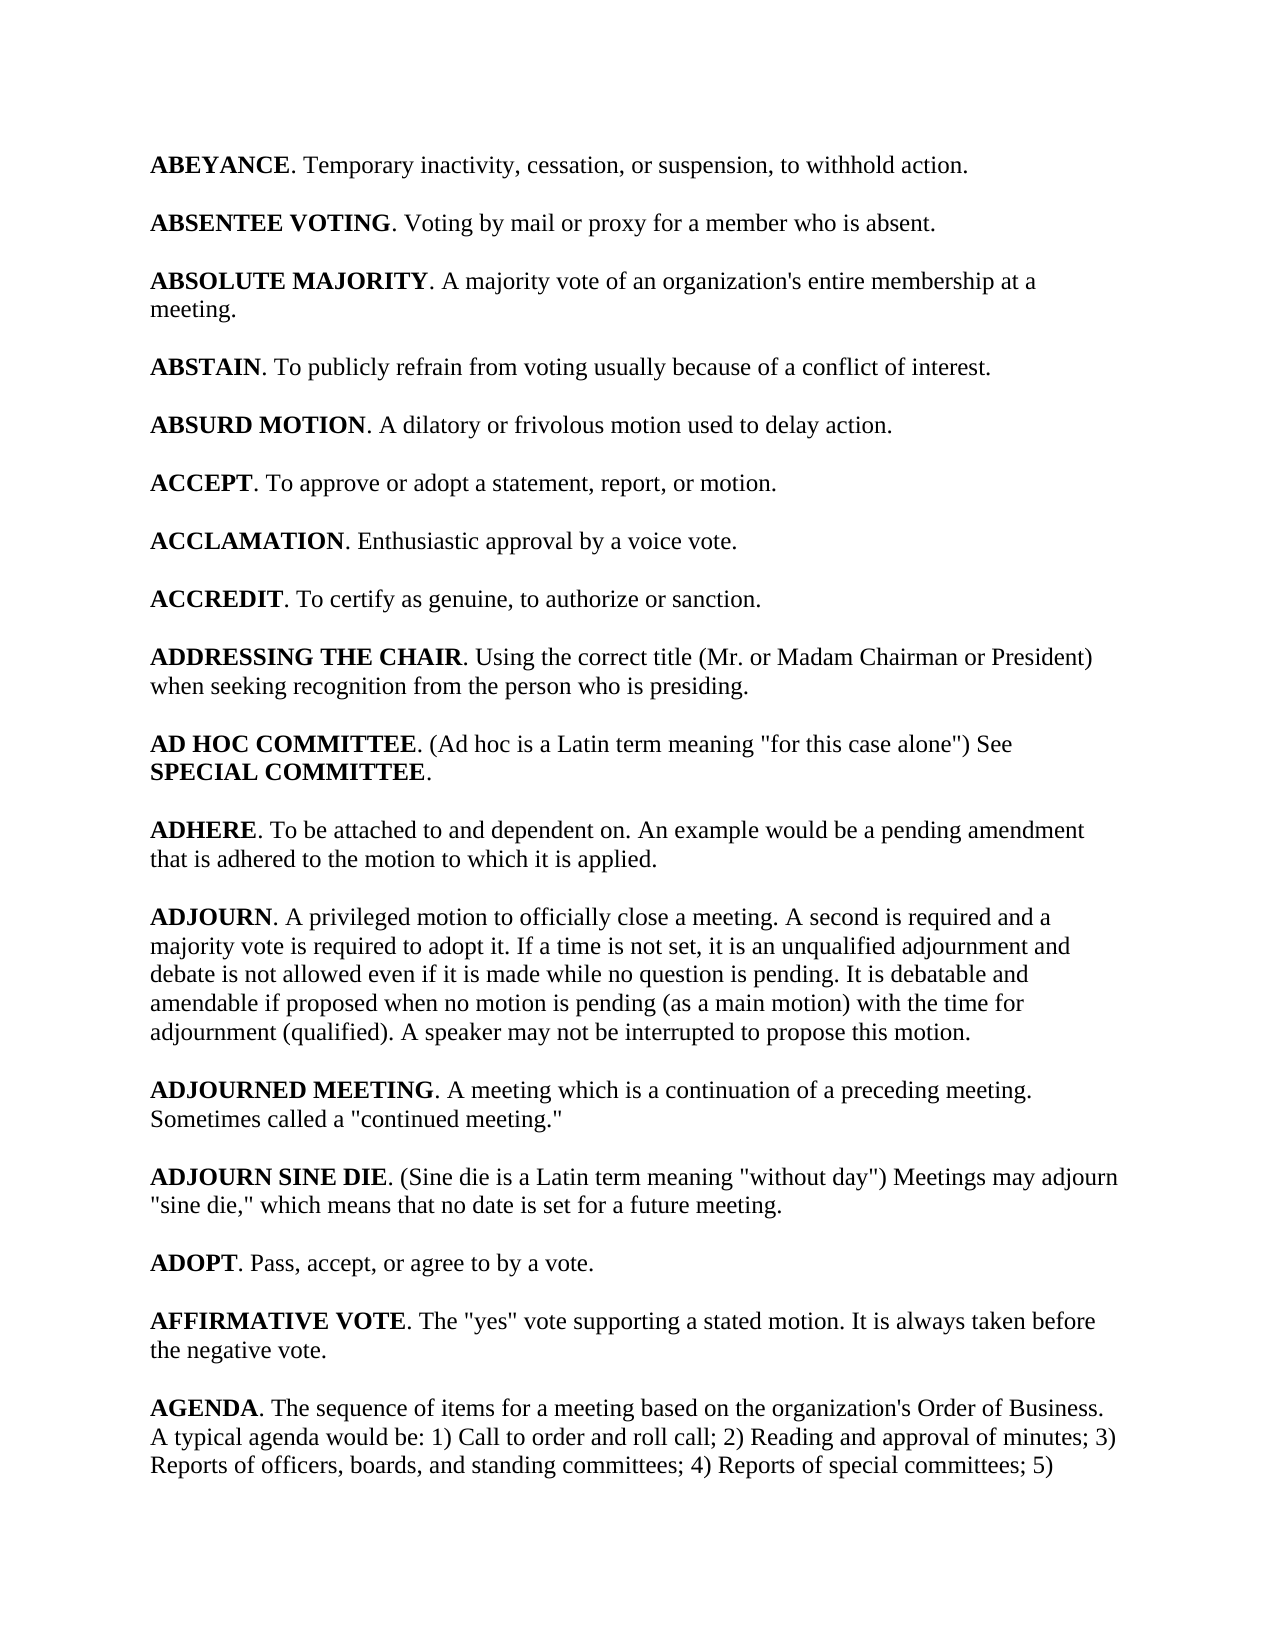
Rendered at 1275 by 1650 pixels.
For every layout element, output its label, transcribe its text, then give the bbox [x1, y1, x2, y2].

text ADHERE. To be attached to and dependent on. An example would be a pending amendment that is adhered to the motion to which it is applied. [150, 815, 1125, 873]
text ABSTAIN. To publicly refrain from voting usually because of a conflict of interest. [150, 352, 1125, 381]
text ACCREDIT. To certify as genuine, to authorize or sanction. [150, 584, 1125, 613]
text ADJOURNED MEETING. A meeting which is a continuation of a preceding meeting. Sometimes called a "continued meeting." [150, 1075, 1125, 1132]
text ABEYANCE. Temporary inactivity, cessation, or suspension, to withhold action. [150, 150, 1125, 179]
text ADDRESSING THE CHAIR. Using the correct title (Mr. or Madam Chairman or President) when seeking recognition from the person who is presiding. [150, 642, 1125, 699]
text AD HOC COMMITTEE. (Ad hoc is a Latin term meaning "for this case alone") See SPECIAL COMMITTEE. [150, 729, 1125, 786]
text ABSOLUTE MAJORITY. A majority vote of an organization's entire membership at a meeting. [150, 266, 1125, 323]
text ACCEPT. To approve or adopt a statement, report, or motion. [150, 468, 1125, 497]
text ADOPT. Pass, accept, or agree to by a vote. [150, 1248, 1125, 1277]
text ABSURD MOTION. A dilatory or frivolous motion used to delay action. [150, 410, 1125, 439]
text ADJOURN SINE DIE. (Sine die is a Latin term meaning "without day") Meetings may adjourn "sine die," which means that no date is set for a future meeting. [150, 1162, 1125, 1219]
text ACCLAMATION. Enthusiastic approval by a voice vote. [150, 526, 1125, 555]
text ADJOURN. A privileged motion to officially close a meeting. A second is required and a majority vote is required to adopt it. If a time is not set, it is an unqualified adjournment and debate is not allowed even if it is made while no question is pending. It is debatable and amendable if proposed when no motion is pending (as a main motion) with the time for adjournment (qualified). A speaker may not be interrupted to propose this motion. [150, 902, 1125, 1046]
text AFFIRMATIVE VOTE. The "yes" vote supporting a stated motion. It is always taken before the negative vote. [150, 1306, 1125, 1364]
text ABSENTEE VOTING. Voting by mail or proxy for a member who is absent. [150, 208, 1125, 237]
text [150, 1393, 1125, 1479]
